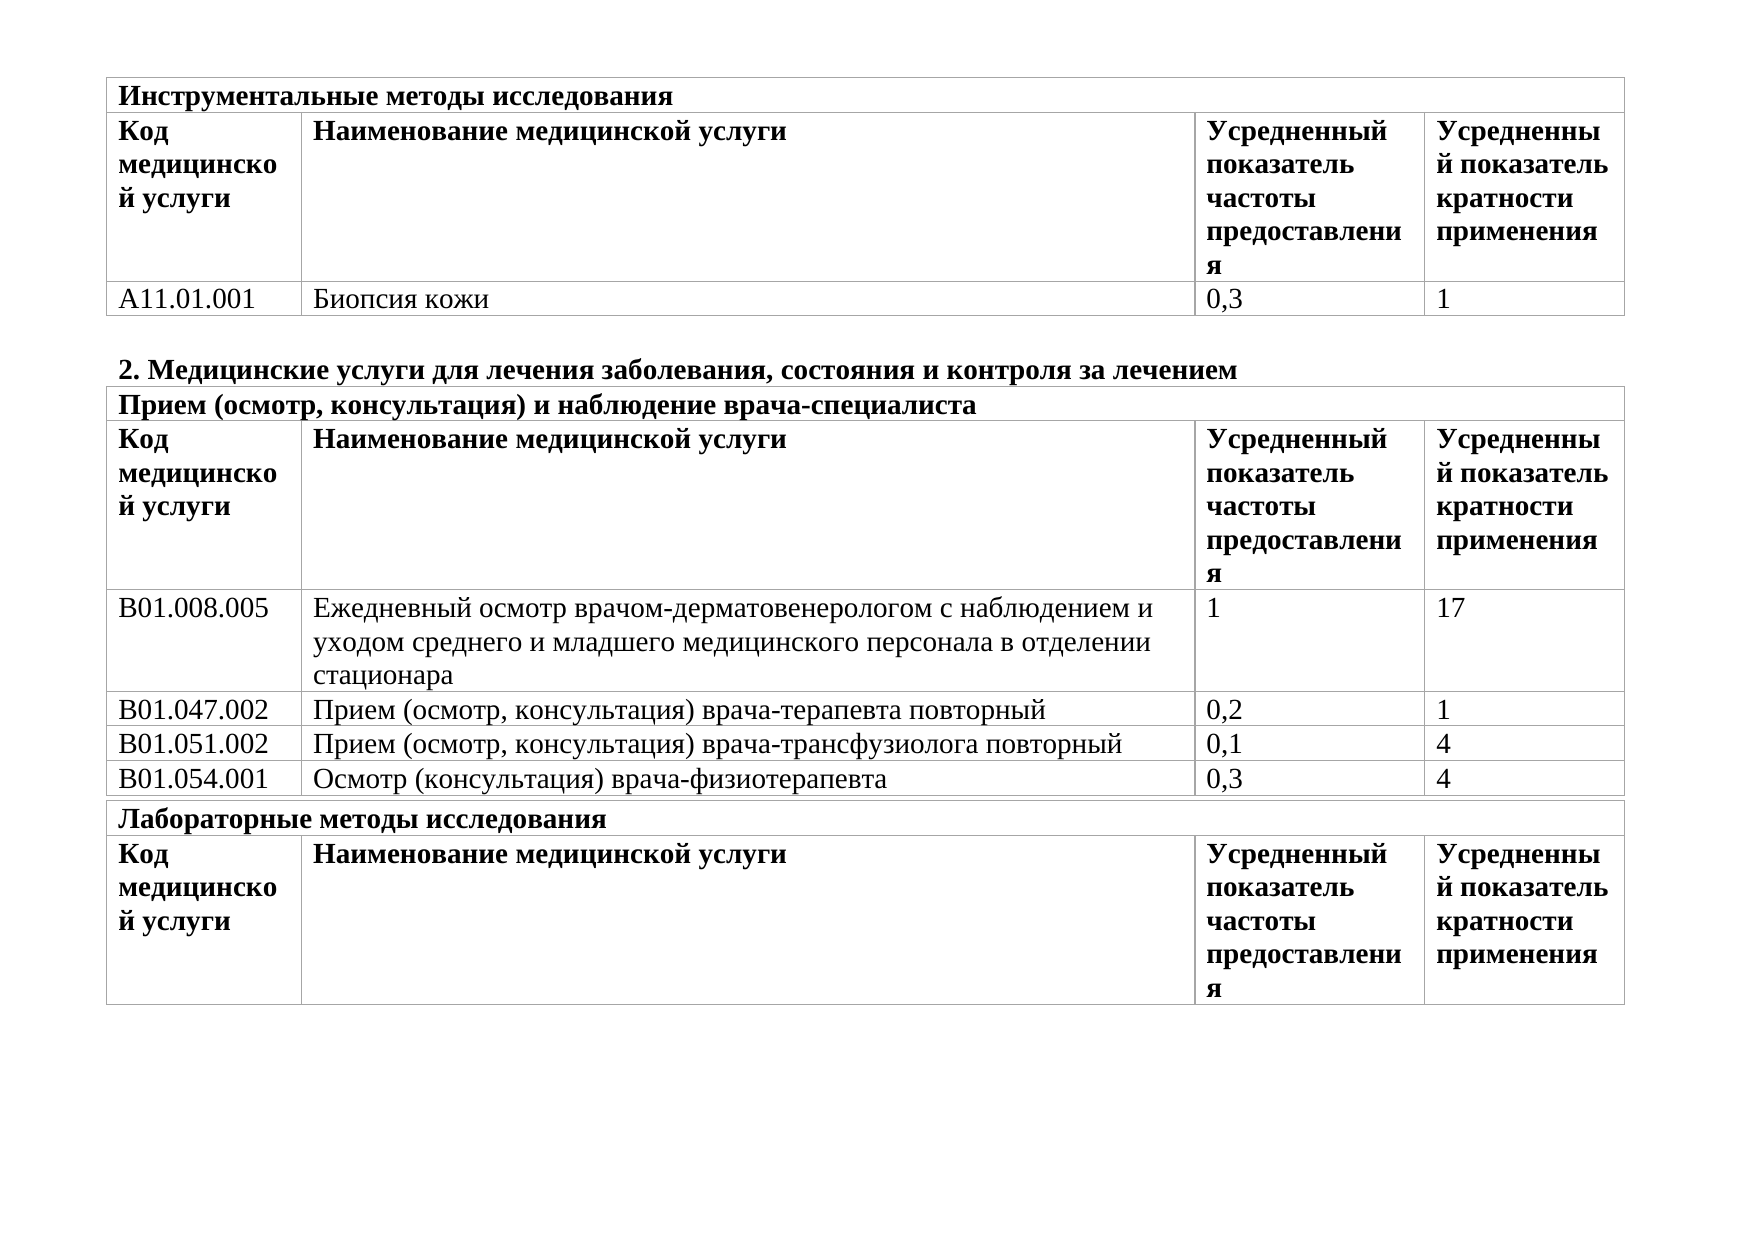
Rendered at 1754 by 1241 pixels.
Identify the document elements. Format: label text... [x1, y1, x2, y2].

table_cell 4 [1425, 761, 1624, 794]
text 2. Медицинские услуги для лечения заболевания, состояния и контроля за лечением [118, 352, 1636, 386]
table_cell Усредненный показатель кратности применения [1425, 421, 1624, 589]
table_cell Прием (осмотр, консультация) врача-терапевта повторный [302, 692, 1194, 725]
table_cell 1 [1425, 692, 1624, 725]
table_cell 4 [1425, 726, 1624, 760]
table_header Лабораторные методы исследования [107, 801, 1624, 835]
table_cell Наименование медицинской услуги [302, 113, 1194, 281]
table_cell Усредненный показатель частоты предоставления [1196, 113, 1424, 281]
table_cell B01.008.005 [107, 590, 301, 691]
table_cell Прием (осмотр, консультация) врача-трансфузиолога повторный [302, 726, 1194, 760]
table_cell Код медицинской услуги [107, 421, 301, 589]
table_cell Усредненный показатель частоты предоставления [1196, 836, 1424, 1004]
table_cell B01.051.002 [107, 726, 301, 760]
table_cell B01.054.001 [107, 761, 301, 794]
table_cell Наименование медицинской услуги [302, 421, 1194, 589]
table_cell Код медицинской услуги [107, 113, 301, 281]
table_cell 1 [1196, 590, 1424, 691]
table_header Инструментальные методы исследования [107, 78, 1624, 112]
table_cell Биопсия кожи [302, 282, 1194, 315]
table_cell 0,3 [1196, 761, 1424, 794]
table_cell 0,3 [1196, 282, 1424, 315]
table_cell Наименование медицинской услуги [302, 836, 1194, 1004]
table_cell 0,1 [1196, 726, 1424, 760]
table_cell 17 [1425, 590, 1624, 691]
table_cell 0,2 [1196, 692, 1424, 725]
table_cell Усредненный показатель частоты предоставления [1196, 421, 1424, 589]
table_cell Осмотр (консультация) врача-физиотерапевта [302, 761, 1194, 794]
table_cell Усредненный показатель кратности применения [1425, 113, 1624, 281]
table_cell 1 [1425, 282, 1624, 315]
table_header Прием (осмотр, консультация) и наблюдение врача-специалиста [107, 387, 1624, 420]
table_cell A11.01.001 [107, 282, 301, 315]
table_cell Код медицинской услуги [107, 836, 301, 1004]
table_cell B01.047.002 [107, 692, 301, 725]
table_cell Ежедневный осмотр врачом-дерматовенерологом с наблюдением и уходом среднего и младшего медицинского персонала в отделении стационара [302, 590, 1194, 691]
table_cell Усредненный показатель кратности применения [1425, 836, 1624, 1004]
